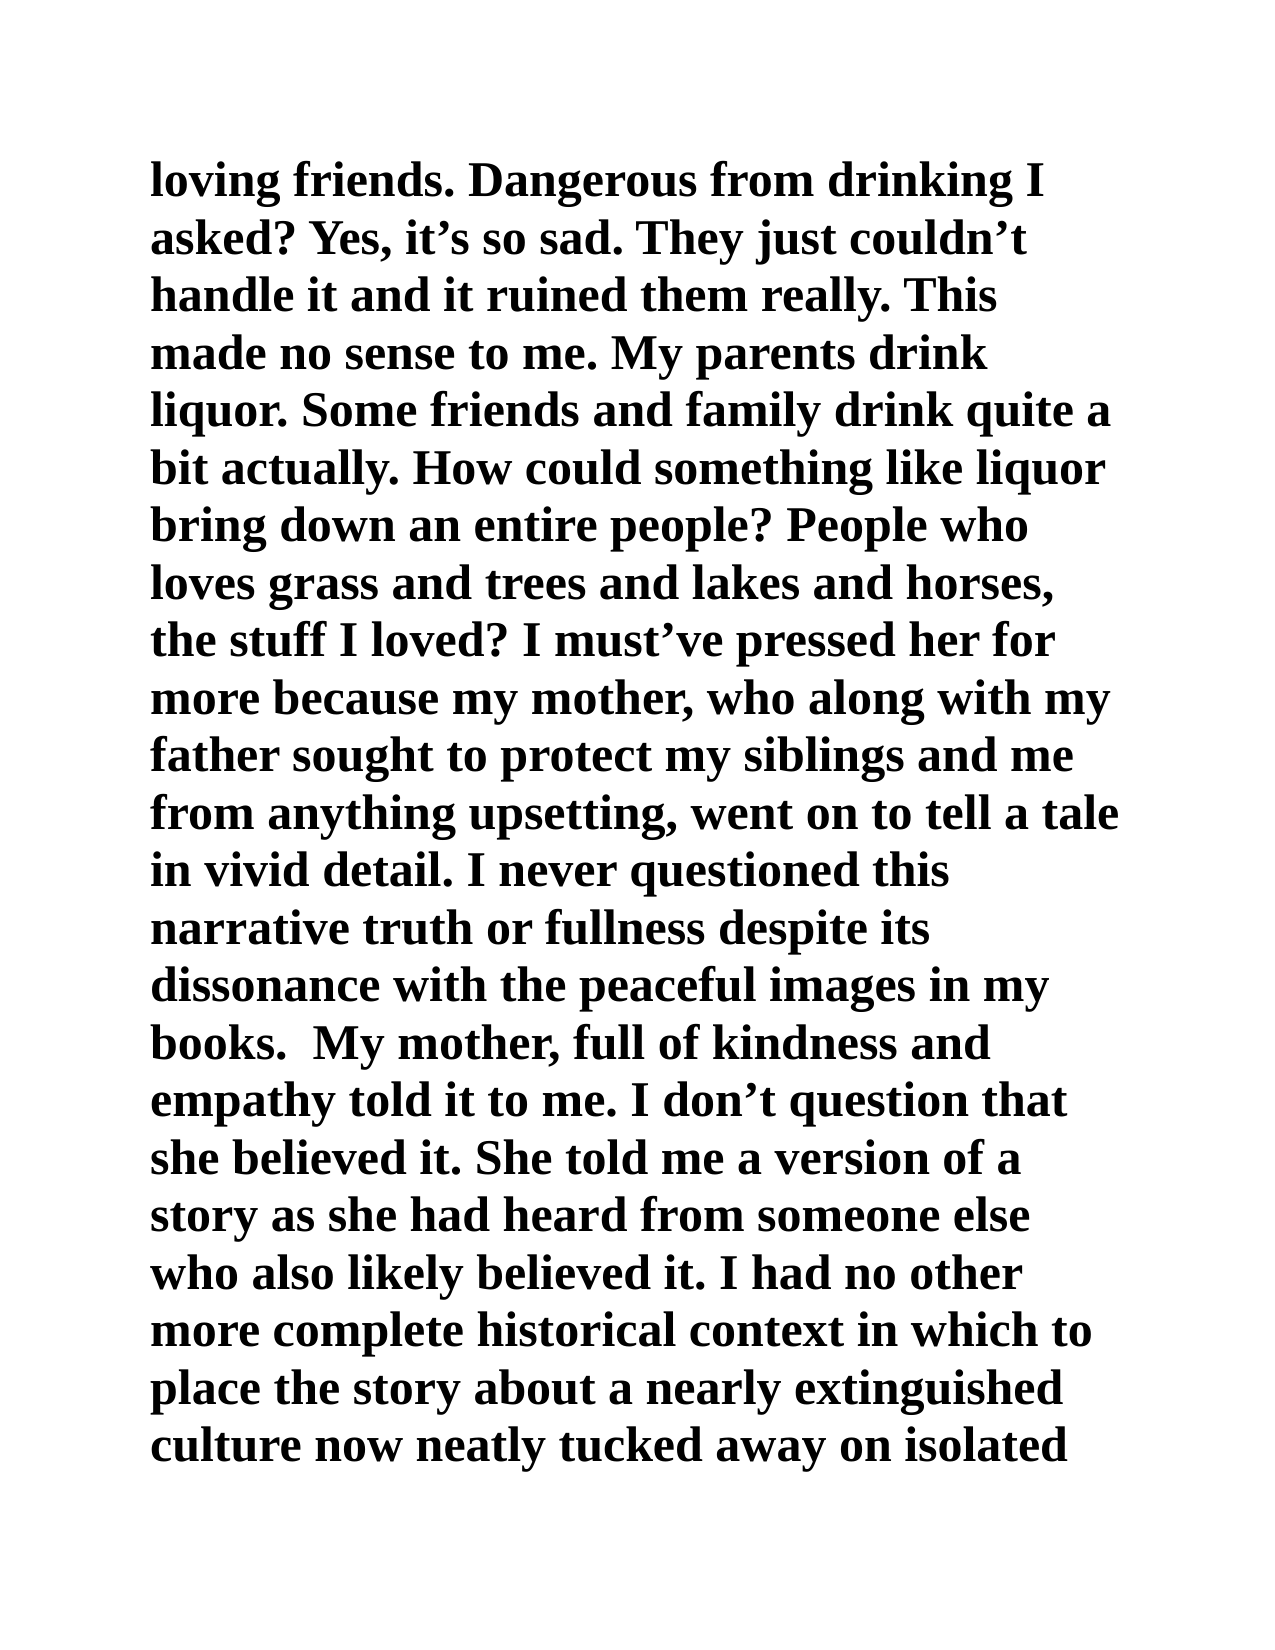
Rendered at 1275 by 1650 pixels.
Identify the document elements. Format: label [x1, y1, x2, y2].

subtitle [150, 150, 1125, 1472]
